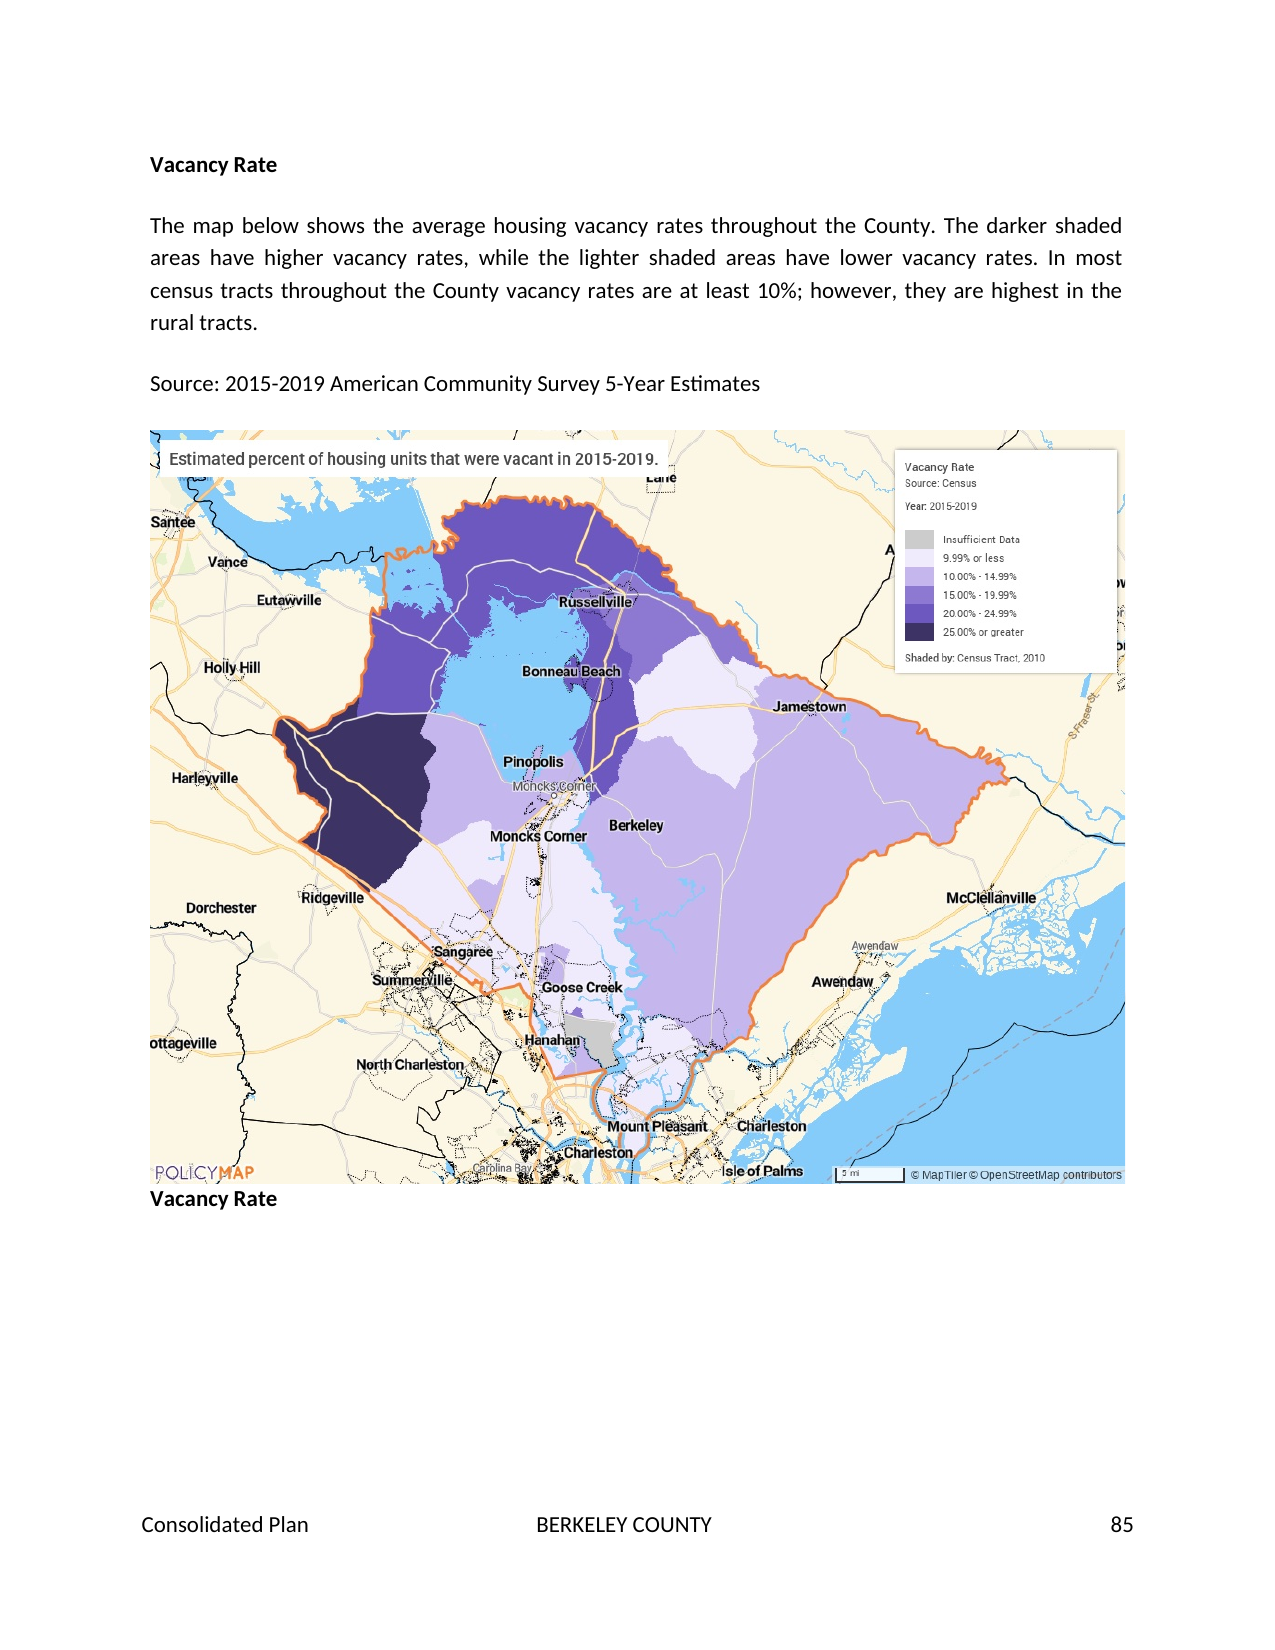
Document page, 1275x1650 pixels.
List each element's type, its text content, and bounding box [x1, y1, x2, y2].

picture [150, 430, 1125, 1184]
text Vacancy Rate [150, 150, 1125, 178]
text Source: 2015-2019 American Community Survey 5-Year Estimates [150, 369, 1125, 397]
text The map below shows the average housing vacancy rates throughout the County. The darker shaded areas have higher vacancy rates, while the lighter shaded areas have lower vacancy rates. In most census tracts throughout the County vacancy rates are at least 10%; however, they are highest in the rural tracts. [150, 211, 1125, 336]
text Vacancy Rate [150, 1184, 1125, 1212]
